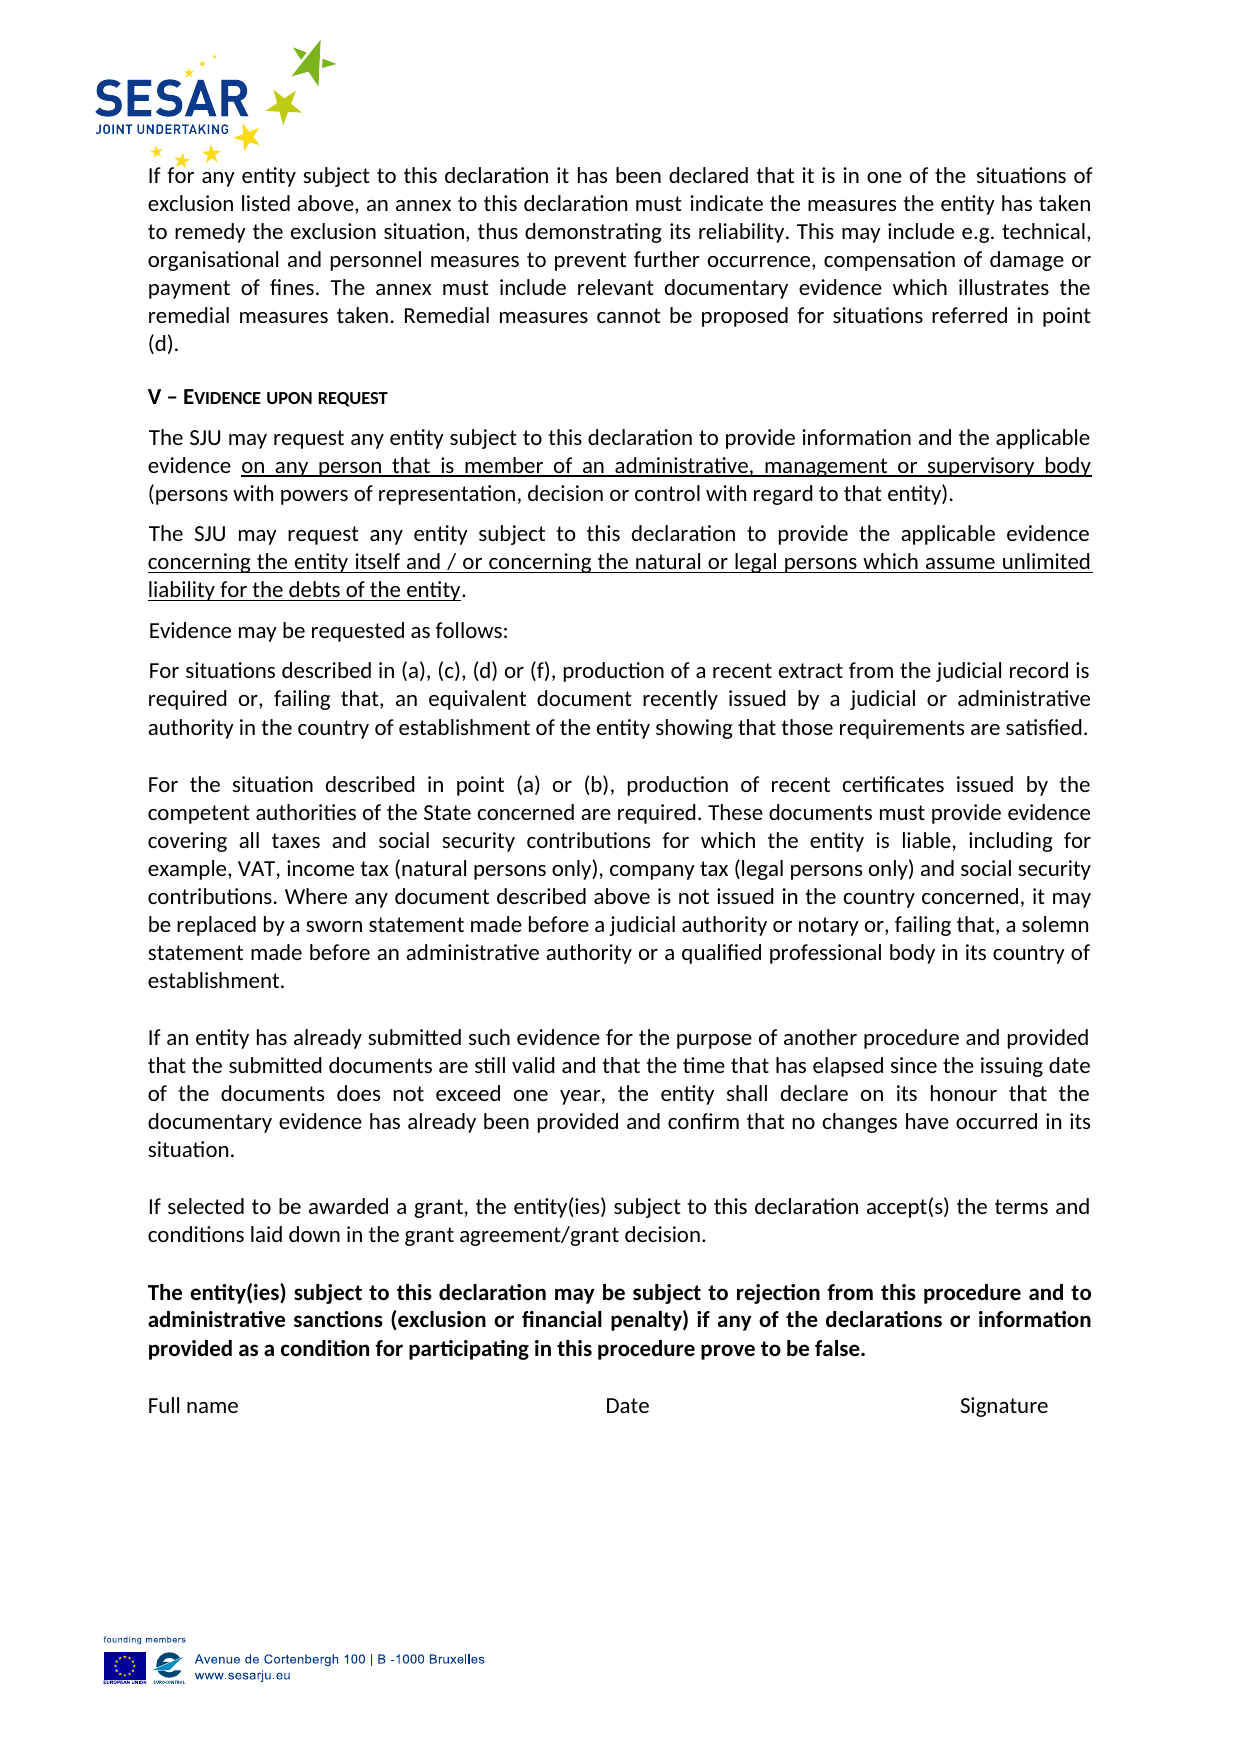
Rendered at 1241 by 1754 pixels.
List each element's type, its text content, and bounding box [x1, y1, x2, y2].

text If an entity has already submitted such evidence for the purpose of another procedure and provided that the submitted documents are still valid and that the time that has elapsed since the issuing date of the documents does not exceed one year, the entity shall declare on its honour that the documentary evidence has already been provided and confirm that no changes have occurred in its situation. [148, 1023, 1093, 1163]
text The SJU may request any entity subject to this declaration to provide information and the applicable evidence on any person that is member of an administrative, management or supervisory body (persons with powers of representation, decision or control with regard to that entity). [148, 423, 1093, 507]
picture [95, 39, 337, 169]
text For situations described in (a), (c), (d) or (f), production of a recent extract from the judicial record is required or, failing that, an equivalent document recently issued by a judicial or administrative authority in the country of establishment of the entity showing that those requirements are satisfied. [148, 657, 1093, 741]
text Evidence may be requested as follows: [148, 616, 1093, 644]
text If for any entity subject to this declaration it has been declared that it is in one of the situations of exclusion listed above, an annex to this declaration must indicate the measures the entity has taken to remedy the exclusion situation, thus demonstrating its reliability. This may include e.g. technical, organisational and personnel measures to prevent further occurrence, compensation of damage or payment of fines. The annex must include relevant documentary evidence which illustrates the remedial measures taken. Remedial measures cannot be proposed for situations referred in point (d). [148, 161, 1093, 357]
text If selected to be awarded a grant, the entity(ies) subject to this declaration accept(s) the terms and conditions laid down in the grant agreement/grant decision. [148, 1192, 1093, 1248]
title V – Evidence upon request [148, 382, 1093, 410]
text For the situation described in point (a) or (b), production of recent certificates issued by the competent authorities of the State concerned are required. These documents must provide evidence covering all taxes and social security contributions for which the entity is liable, including for example, VAT, income tax (natural persons only), company tax (legal persons only) and social security contributions. Where any document described above is not issued in the country concerned, it may be replaced by a sworn statement made before a judicial authority or notary or, failing that, a solemn statement made before an administrative authority or a qualified professional body in its country of establishment. [148, 770, 1093, 994]
text The SJU may request any entity subject to this declaration to provide the applicable evidence concerning the entity itself and / or concerning the natural or legal persons which assume unlimited liability for the debts of the entity. [148, 573, 1093, 603]
text Full name Date Signature [148, 1391, 1093, 1419]
text The SJU may request any entity subject to this declaration to provide the applicable evidence concerning the entity itself and / or concerning the natural or legal persons which assume unlimited liability for the debts of the entity. [148, 519, 1093, 572]
text The entity(ies) subject to this declaration may be subject to rejection from this procedure and to administrative sanctions (exclusion or financial penalty) if any of the declarations or information provided as a condition for participating in this procedure prove to be false. [148, 1278, 1093, 1362]
